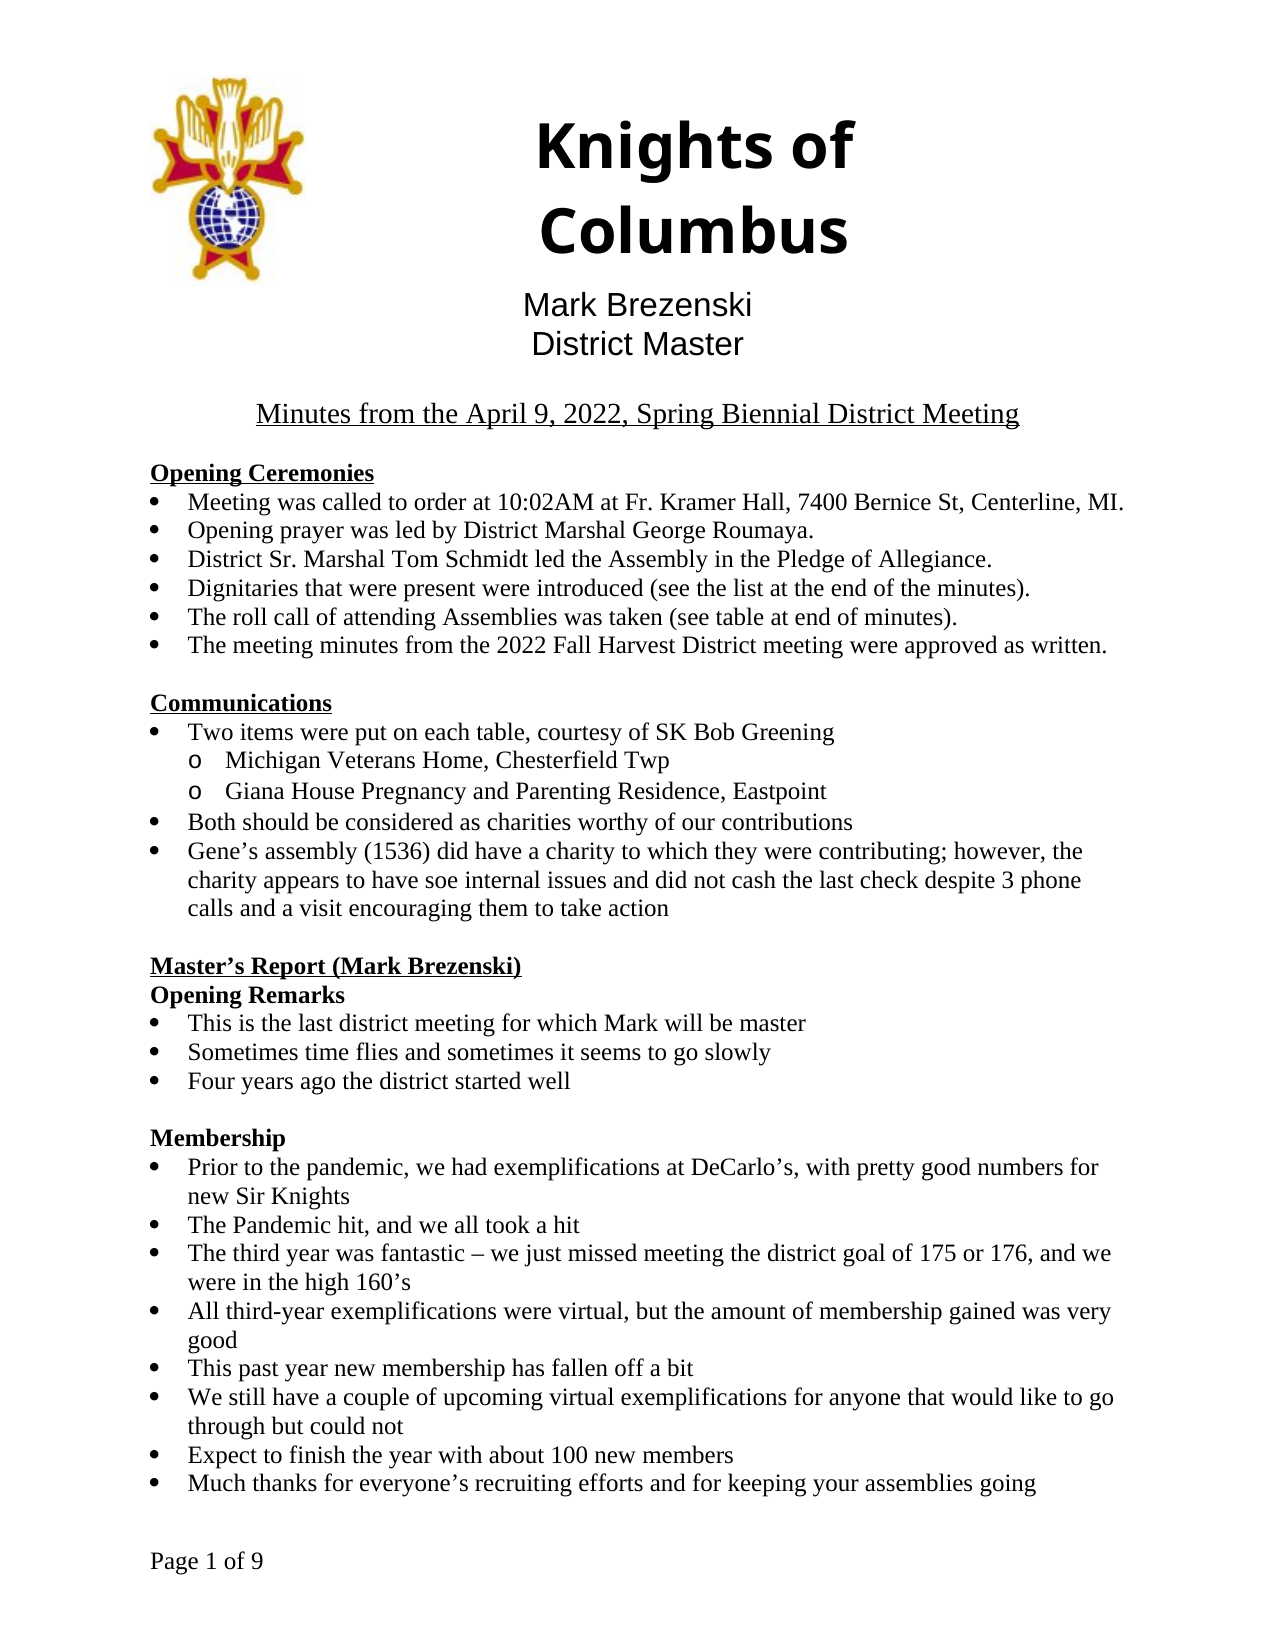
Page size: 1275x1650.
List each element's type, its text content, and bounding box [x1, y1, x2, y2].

list Much thanks for everyone’s recruiting efforts and for keeping your assemblies going [150, 1468, 1125, 1497]
list The Pandemic hit, and we all took a hit [150, 1210, 1125, 1238]
list Both should be considered as charities worthy of our contributions [150, 807, 1125, 836]
list District Sr. Marshal Tom Schmidt led the Assembly in the Pledge of Allegiance. [150, 544, 1125, 573]
picture [150, 75, 307, 286]
list This past year new membership has fallen off a bit [150, 1353, 1125, 1382]
text Opening Ceremonies [75, 458, 1125, 487]
list All third-year exemplifications were virtual, but the amount of membership gained was very good [150, 1296, 1125, 1353]
list Michigan Veterans Home, Chesterfield Twp [187, 746, 1125, 776]
list This is the last district meeting for which Mark will be master [150, 1008, 1125, 1037]
text Opening Remarks [150, 980, 1125, 1008]
list Giana House Pregnancy and Parenting Residence, Eastpoint [187, 776, 1125, 807]
list Expect to finish the year with about 100 new members [150, 1440, 1125, 1468]
list We still have a couple of upcoming virtual exemplifications for anyone that would like to go through but could not [150, 1382, 1125, 1440]
text Membership [150, 1123, 1125, 1152]
list The meeting minutes from the 2022 Fall Harvest District meeting were approved as written. [150, 631, 1125, 659]
list Prior to the pandemic, we had exemplifications at DeCarlo’s, with pretty good numbers for new Sir Knights [150, 1152, 1125, 1210]
list Two items were put on each table, courtesy of SK Bob Greening [150, 717, 1125, 746]
list Opening prayer was led by District Marshal George Roumaya. [150, 516, 1125, 544]
text Minutes from the April 9, 2022, Spring Biennial District Meeting [150, 396, 1125, 429]
text Communications [150, 688, 1125, 717]
list The roll call of attending Assemblies was taken (see table at end of minutes). [150, 602, 1125, 631]
list Meeting was called to order at 10:02AM at Fr. Kramer Hall, 7400 Bernice St, Centerline, MI. [150, 487, 1125, 516]
list Dignitaries that were present were introduced (see the list at the end of the minutes). [150, 573, 1125, 602]
text District Master [150, 324, 1125, 362]
list Four years ago the district started well [150, 1066, 1125, 1095]
list Sometimes time flies and sometimes it seems to go slowly [150, 1037, 1125, 1066]
list Gene’s assembly (1536) did have a charity to which they were contributing; however, the charity appears to have soe internal issues and did not cash the last check despite 3 phone calls and a visit encouraging them to take action [150, 836, 1125, 922]
text Master’s Report (Mark Brezenski) [75, 951, 1125, 980]
list The third year was fantastic – we just missed meeting the district goal of 175 or 176, and we were in the high 160’s [150, 1238, 1125, 1296]
text Mark Brezenski [150, 285, 1125, 324]
